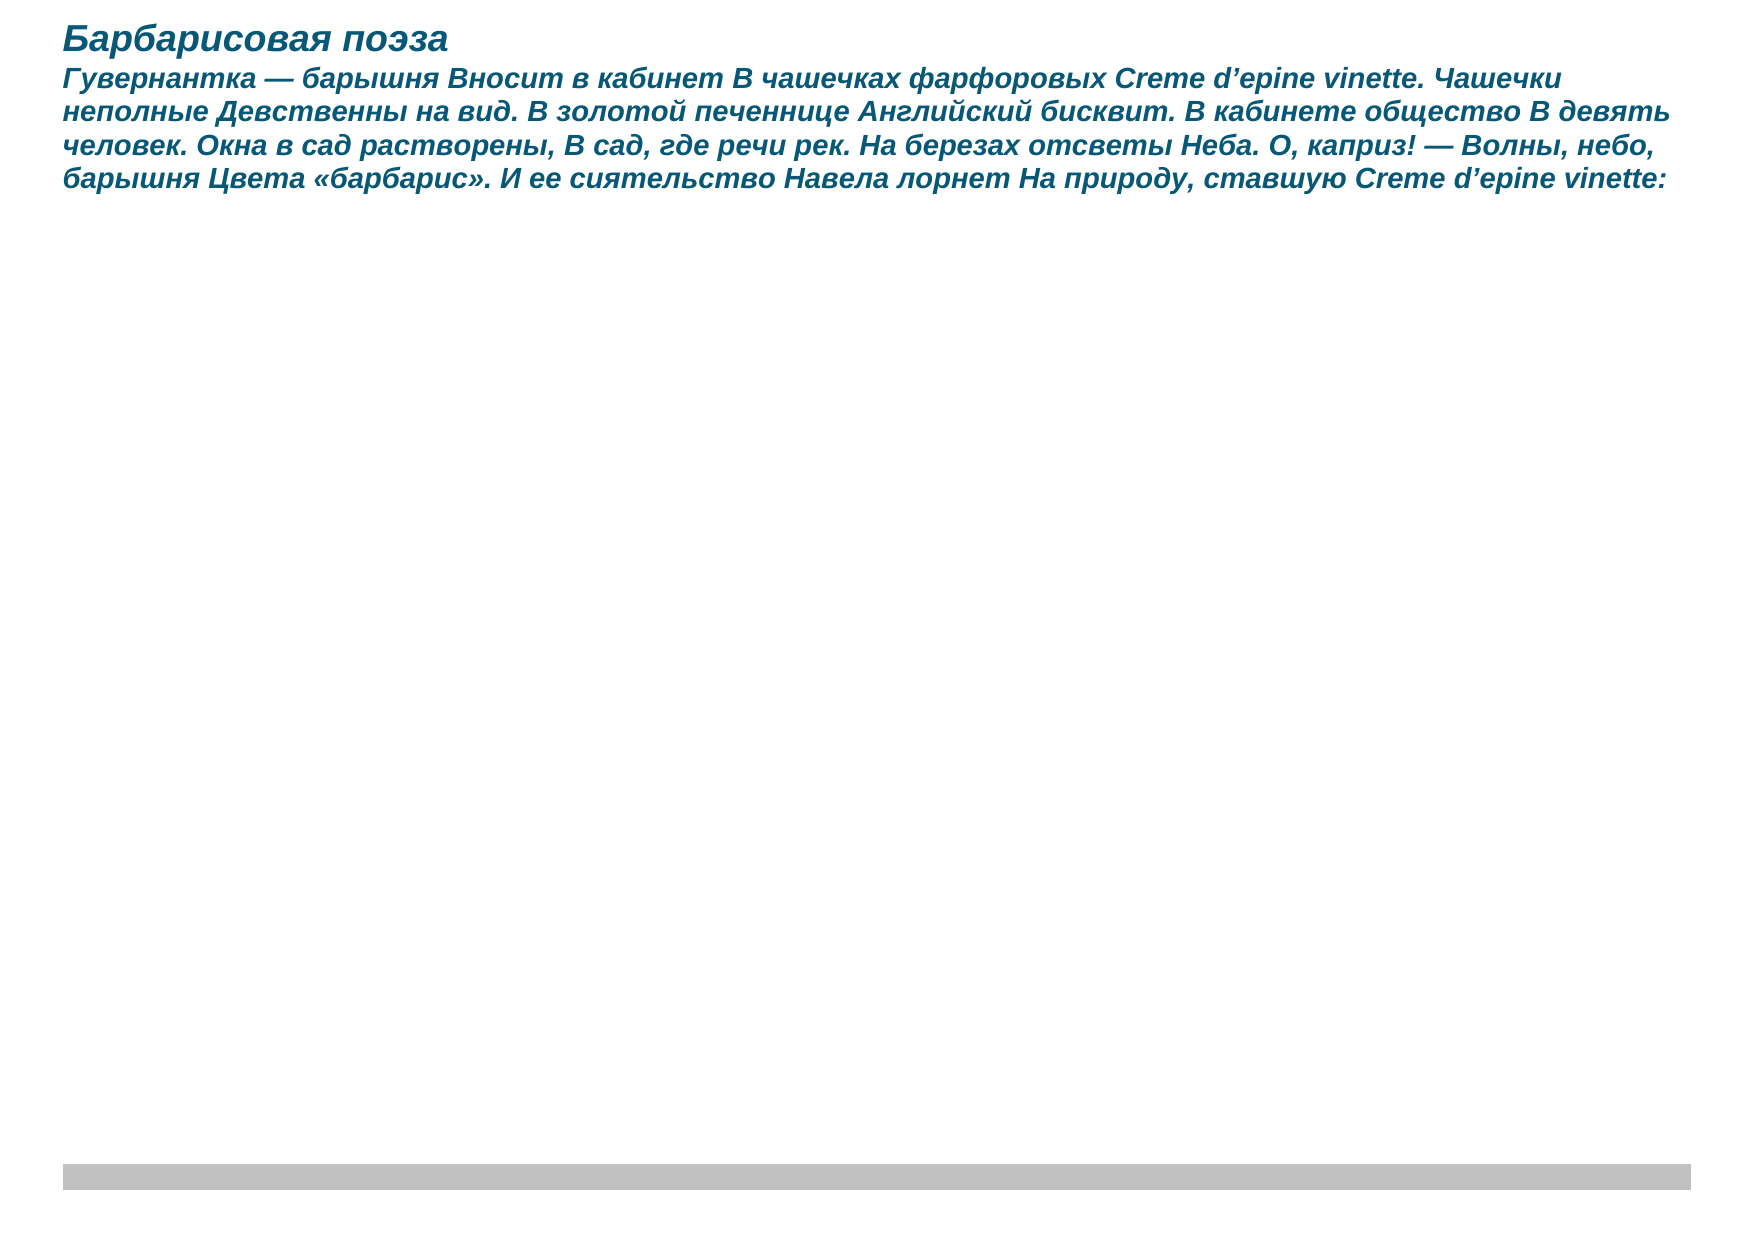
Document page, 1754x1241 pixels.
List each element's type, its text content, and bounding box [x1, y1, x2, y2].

subtitle Барбарисовая поэза [62, 17, 1691, 60]
text Гувернантка — барышня [62, 61, 1691, 195]
